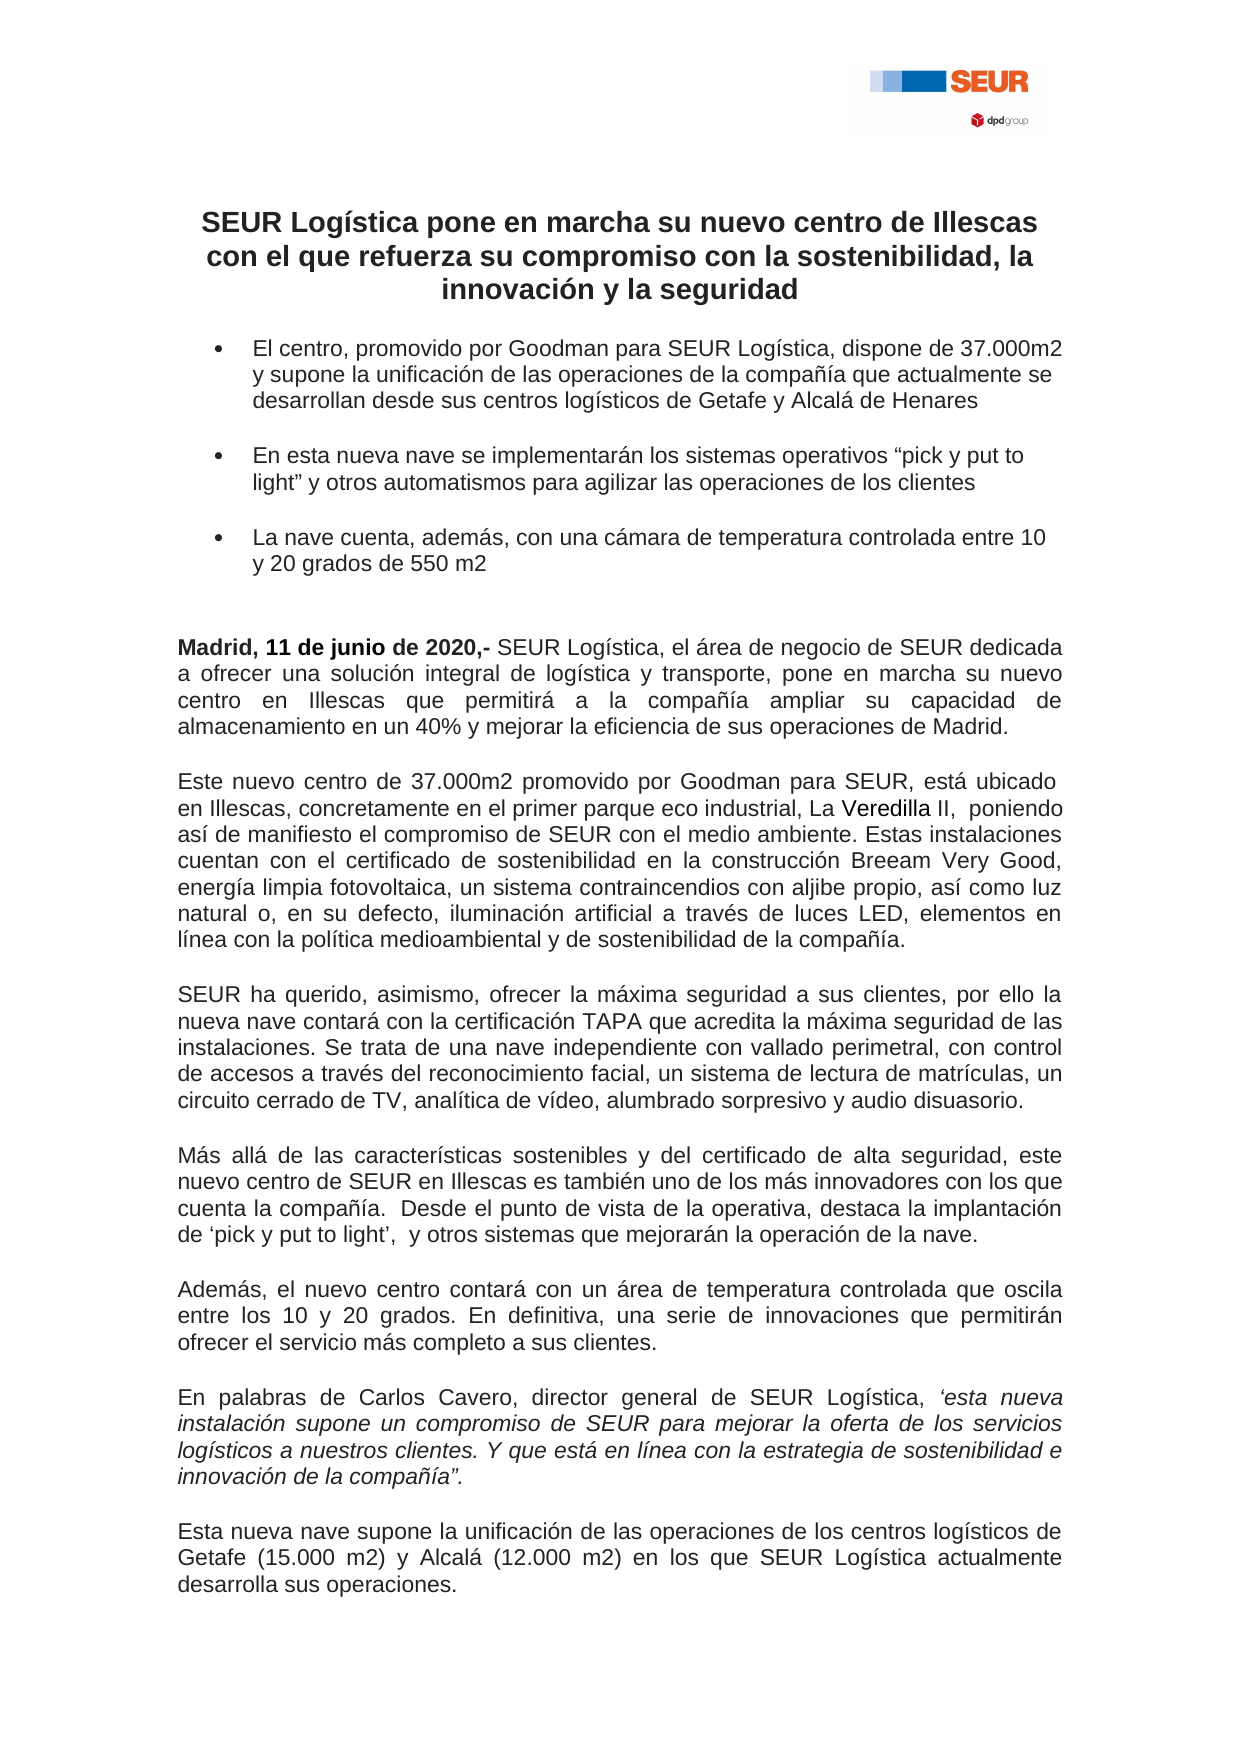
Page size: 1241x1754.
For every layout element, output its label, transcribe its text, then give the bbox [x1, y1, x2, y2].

text SEUR ha querido, asimismo, ofrecer la máxima seguridad a sus clientes, por ello la nueva nave contará con la certificación TAPA que acredita la máxima seguridad de las instalaciones. Se trata de una nave independiente con vallado perimetral, con control de accesos a través del reconocimiento facial, un sistema de lectura de matrículas, un circuito cerrado de TV, analítica de vídeo, alumbrado sorpresivo y audio disuasorio. [177, 981, 1063, 1113]
text En palabras de Carlos Cavero, director general de SEUR Logística, ‘esta nueva instalación supone un compromiso de SEUR para mejorar la oferta de los servicios logísticos a nuestros clientes. Y que está en línea con la estrategia de sostenibilidad e innovación de la compañía”. [177, 1384, 1063, 1489]
list En esta nueva nave se implementarán los sistemas operativos “pick y put to light” y otros automatismos para agilizar las operaciones de los clientes [215, 442, 1063, 495]
text Este nuevo centro de 37.000m2 promovido por Goodman para SEUR, está ubicado en Illescas, concretamente en el primer parque eco industrial, La Veredilla II, poniendo así de manifiesto el compromiso de SEUR con el medio ambiente. Estas instalaciones cuentan con el certificado de sostenibilidad en la construcción Breeam Very Good, energía limpia fotovoltaica, un sistema contraincendios con aljibe propio, así como luz natural o, en su defecto, iluminación artificial a través de luces LED, elementos en línea con la política medioambiental y de sostenibilidad de la compañía. [177, 768, 1063, 953]
text Además, el nuevo centro contará con un área de temperatura controlada que oscila entre los 10 y 20 grados. En definitiva, una serie de innovaciones que permitirán ofrecer el servicio más completo a sus clientes. [177, 1276, 1063, 1355]
text Madrid, 11 de junio de 2020,- SEUR Logística, el área de negocio de SEUR dedicada a ofrecer una solución integral de logística y transporte, pone en marcha su nuevo centro en Illescas que permitirá a la compañía ampliar su capacidad de almacenamiento en un 40% y mejorar la eficiencia de sus operaciones de Madrid. [177, 634, 1063, 739]
text Más allá de las características sostenibles y del certificado de alta seguridad, este nuevo centro de SEUR en Illescas es también uno de los más innovadores con los que cuenta la compañía. Desde el punto de vista de la operativa, destaca la implantación de ‘pick y put to light’, y otros sistemas que mejorarán la operación de la nave. [177, 1142, 1063, 1247]
text SEUR Logística pone en marcha su nuevo centro de Illescas con el que refuerza su compromiso con la sostenibilidad, la innovación y la seguridad [177, 205, 1063, 306]
list El centro, promovido por Goodman para SEUR Logística, dispone de 37.000m2 y supone la unificación de las operaciones de la compañía que actualmente se desarrollan desde sus centros logísticos de Getafe y Alcalá de Henares [215, 334, 1063, 413]
list La nave cuenta, además, con una cámara de temperatura controlada entre 10 y 20 grados de 550 m2 [215, 524, 1063, 576]
picture [850, 59, 1048, 135]
text Esta nueva nave supone la unificación de las operaciones de los centros logísticos de Getafe (15.000 m2) y Alcalá (12.000 m2) en los que SEUR Logística actualmente desarrolla sus operaciones. [177, 1518, 1063, 1597]
